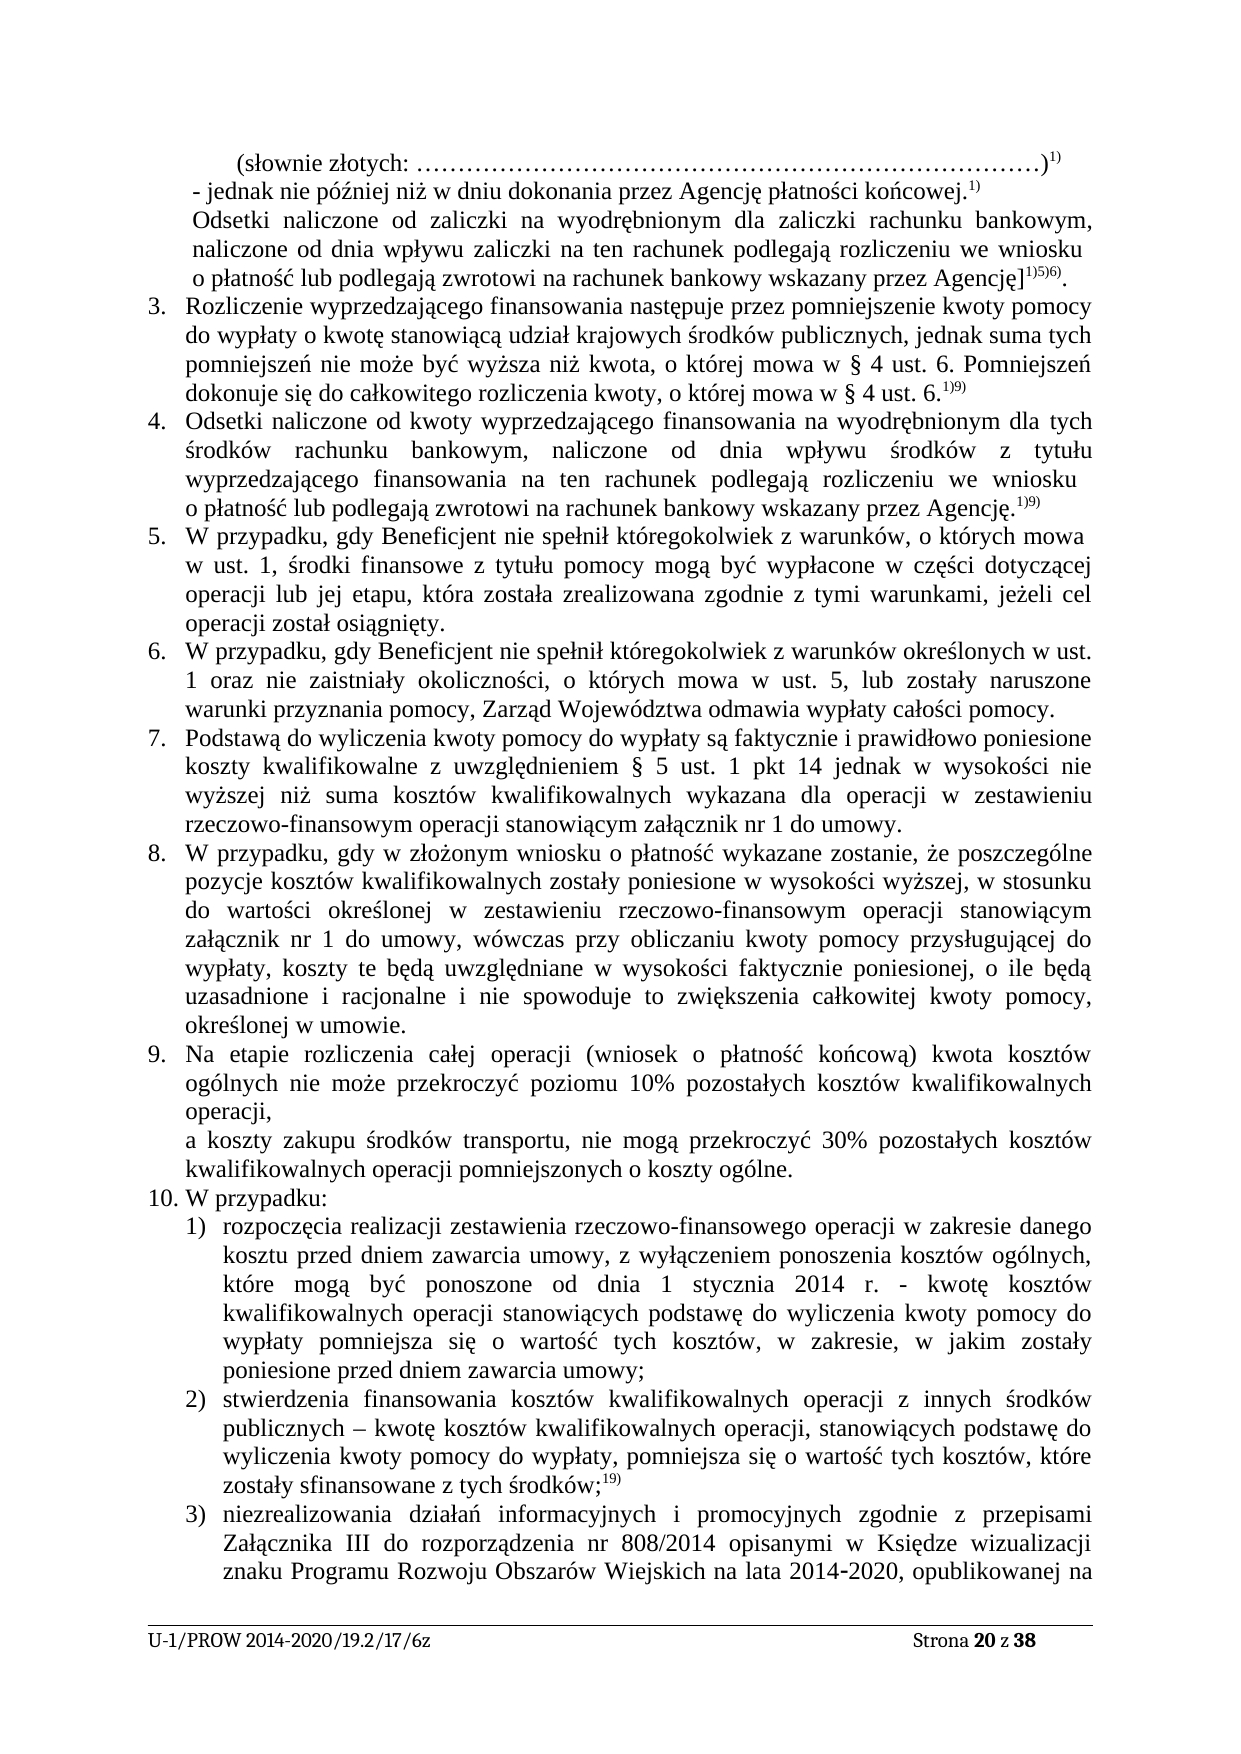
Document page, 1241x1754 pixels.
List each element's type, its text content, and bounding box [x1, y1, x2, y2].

list stwierdzenia finansowania kosztów kwalifikowalnych operacji z innych środków publicznych – kwotę kosztów kwalifikowalnych operacji, stanowiących podstawę do wyliczenia kwoty pomocy do wypłaty, pomniejsza się o wartość tych kosztów, które zostały sfinansowane z tych środków;19) [185, 1384, 1093, 1499]
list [192, 148, 1093, 176]
list W przypadku, gdy Beneficjent nie spełnił któregokolwiek z warunków, o których mowa w ust. 1, środki finansowe z tytułu pomocy mogą być wypłacone w części dotyczącej operacji lub jej etapu, która została zrealizowana zgodnie z tymi warunkami, jeżeli cel operacji został osiągnięty. [148, 521, 1093, 636]
list rozpoczęcia realizacji zestawienia rzeczowo-finansowego operacji w zakresie danego kosztu przed dniem zawarcia umowy, z wyłączeniem ponoszenia kosztów ogólnych, które mogą być ponoszone od dnia 1 stycznia 2014 r. - kwotę kosztów kwalifikowalnych operacji stanowiących podstawę do wyliczenia kwoty pomocy do wypłaty pomniejsza się o wartość tych kosztów, w zakresie, w jakim zostały poniesione przed dniem zawarcia umowy; [185, 1211, 1093, 1384]
list Odsetki naliczone od zaliczki na wyodrębnionym dla zaliczki rachunku bankowym, naliczone od dnia wpływu zaliczki na ten rachunek podlegają rozliczeniu we wniosku o płatność lub podlegają zwrotowi na rachunek bankowy wskazany przez Agencję]1)5)6). [192, 205, 1093, 291]
list Na etapie rozliczenia całej operacji (wniosek o płatność końcową) kwota kosztów ogólnych nie może przekroczyć poziomu 10% pozostałych kosztów kwalifikowalnych operacji, a koszty zakupu środków transportu, nie mogą przekroczyć 30% pozostałych kosztów kwalifikowalnych operacji pomniejszonych o koszty ogólne. [148, 1039, 1093, 1183]
list Podstawą do wyliczenia kwoty pomocy do wypłaty są faktycznie i prawidłowo poniesione koszty kwalifikowalne z uwzględnieniem § 5 ust. 1 pkt 14 jednak w wysokości nie wyższej niż suma kosztów kwalifikowalnych wykazana dla operacji w zestawieniu rzeczowo-finansowym operacji stanowiącym załącznik nr 1 do umowy. [148, 723, 1093, 838]
list - jednak nie później niż w dniu dokonania przez Agencję płatności końcowej.1) [192, 176, 1093, 205]
list Rozliczenie wyprzedzającego finansowania następuje przez pomniejszenie kwoty pomocy do wypłaty o kwotę stanowiącą udział krajowych środków publicznych, jednak suma tych pomniejszeń nie może być wyższa niż kwota, o której mowa w § 4 ust. 6. Pomniejszeń dokonuje się do całkowitego rozliczenia kwoty, o której mowa w § 4 ust. 6.1)9) [148, 291, 1093, 406]
list W przypadku: [148, 1183, 1093, 1211]
list W przypadku, gdy Beneficjent nie spełnił któregokolwiek z warunków określonych w ust. 1 oraz nie zaistniały okoliczności, o których mowa w ust. 5, lub zostały naruszone warunki przyznania pomocy, Zarząd Województwa odmawia wypłaty całości pomocy. [148, 636, 1093, 723]
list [185, 1499, 1093, 1585]
list W przypadku, gdy w złożonym wniosku o płatność wykazane zostanie, że poszczególne pozycje kosztów kwalifikowalnych zostały poniesione w wysokości wyższej, w stosunku do wartości określonej w zestawieniu rzeczowo-finansowym operacji stanowiącym załącznik nr 1 do umowy, wówczas przy obliczaniu kwoty pomocy przysługującej do wypłaty, koszty te będą uwzględniane w wysokości faktycznie poniesionej, o ile będą uzasadnione i racjonalne i nie spowoduje to zwiększenia całkowitej kwoty pomocy, określonej w umowie. [148, 838, 1093, 1039]
list Odsetki naliczone od kwoty wyprzedzającego finansowania na wyodrębnionym dla tych środków rachunku bankowym, naliczone od dnia wpływu środków z tytułu wyprzedzającego finansowania na ten rachunek podlegają rozliczeniu we wniosku o płatność lub podlegają zwrotowi na rachunek bankowy wskazany przez Agencję.1)9) [148, 406, 1093, 521]
